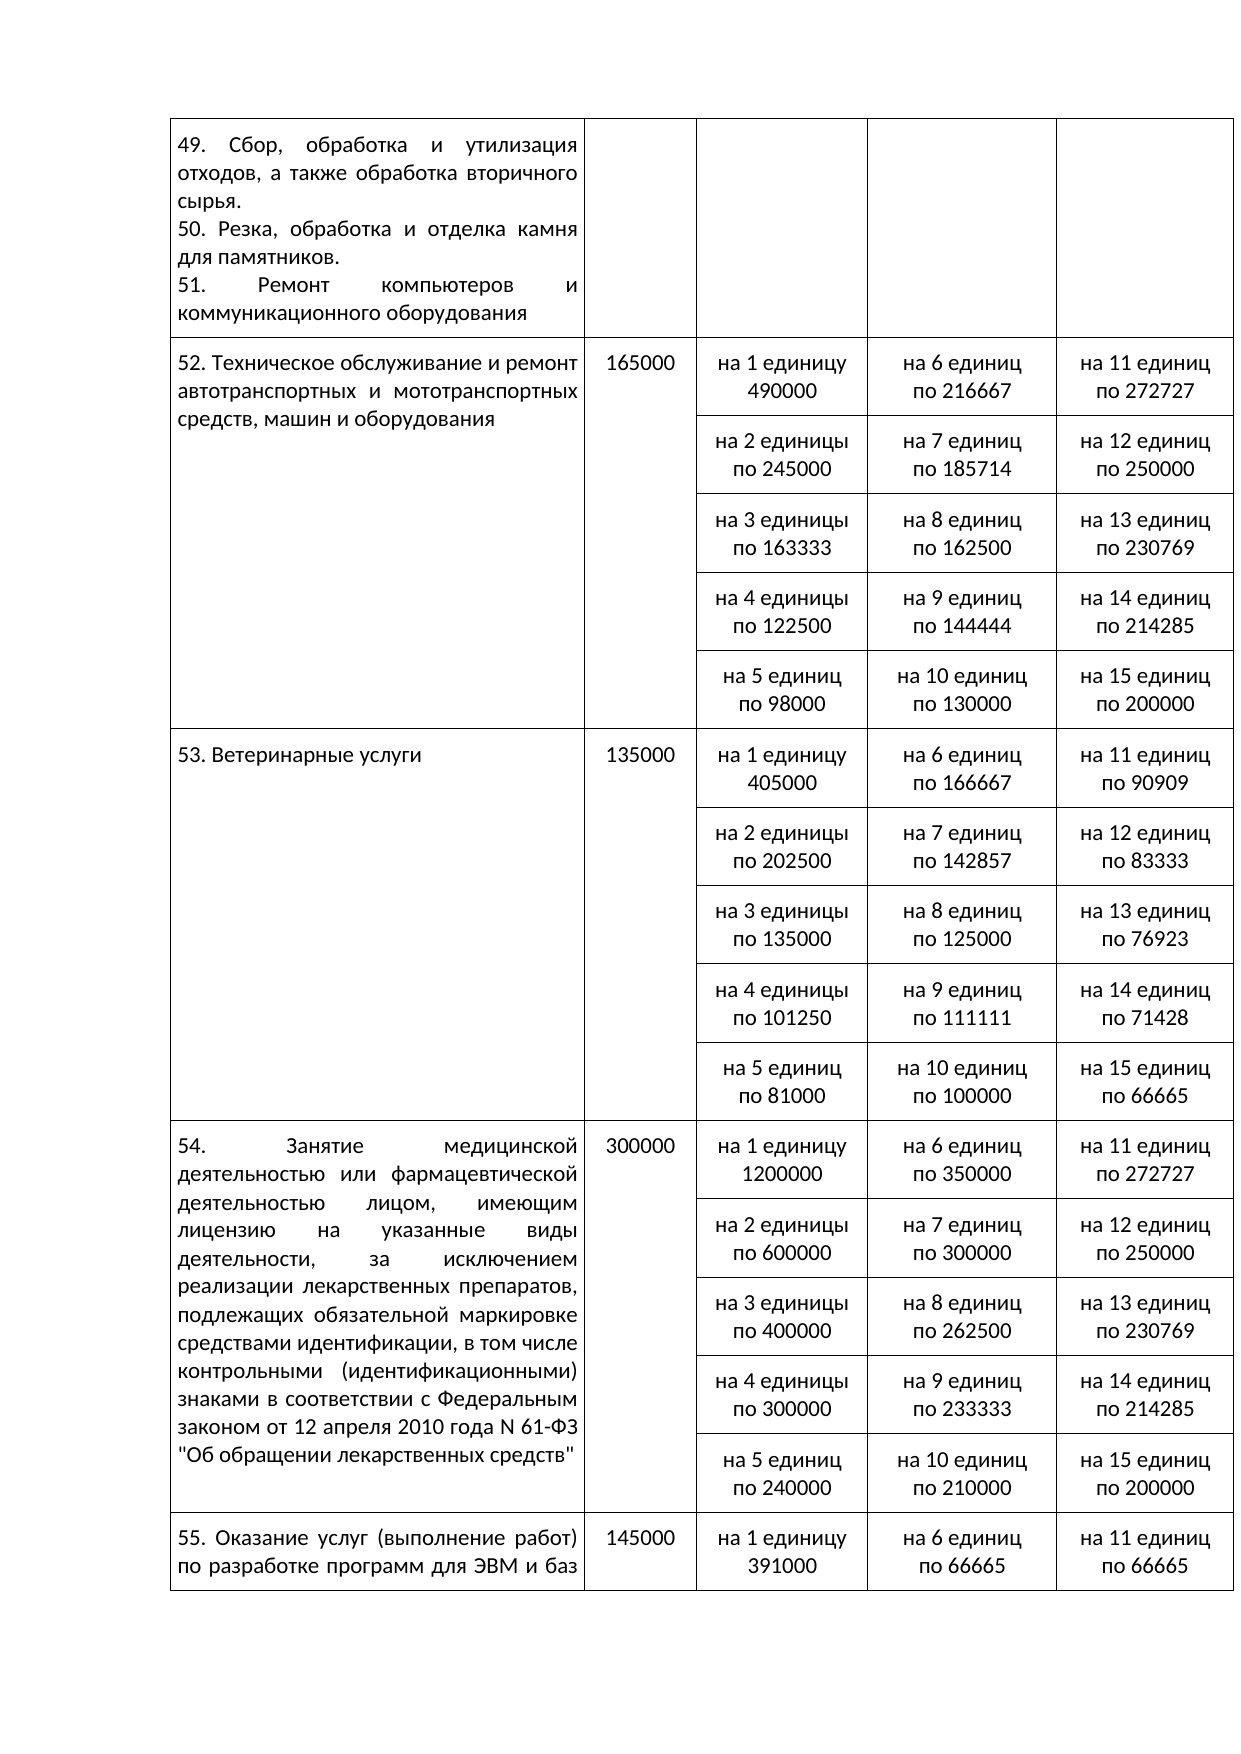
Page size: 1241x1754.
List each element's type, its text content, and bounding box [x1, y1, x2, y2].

table_cell на 13 единиц по 230769 [1057, 494, 1233, 572]
table_cell на 8 единиц по 162500 [868, 494, 1056, 572]
table_cell на 4 единицы по 101250 [697, 964, 867, 1042]
table_cell на 12 единиц по 83333 [1057, 808, 1233, 885]
table_cell на 2 единицы по 600000 [697, 1199, 867, 1277]
table_cell на 1 единицу 1200000 [697, 1121, 867, 1198]
table_cell на 13 единиц по 230769 [1057, 1278, 1233, 1355]
table_cell на 8 единиц по 262500 [868, 1278, 1056, 1355]
table_cell на 5 единиц по 81000 [697, 1043, 867, 1120]
table_cell на 1 единицу 490000 [697, 338, 867, 415]
table_cell 165000 [585, 338, 696, 728]
table_cell на 13 единиц по 76923 [1057, 886, 1233, 963]
table_cell на 7 единиц по 142857 [868, 808, 1056, 885]
table_cell на 14 единиц по 214285 [1057, 1356, 1233, 1433]
table_cell 54. Занятие медицинской деятельностью или фармацевтической деятельностью лицом, имеющим лицензию на указанные виды деятельности, за исключением реализации лекарственных препаратов, подлежащих обязательной маркировке средствами идентификации, в том числе контрольными (идентификационными) знаками в соответствии с Федеральным законом от 12 апреля 2010 года N 61-ФЗ "Об обращении лекарственных средств" [171, 1121, 584, 1512]
table_cell на 4 единицы по 300000 [697, 1356, 867, 1433]
table_cell на 5 единиц по 240000 [697, 1434, 867, 1512]
table_cell 135000 [585, 729, 696, 1120]
table_cell на 14 единиц по 214285 [1057, 573, 1233, 650]
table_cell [171, 1513, 584, 1590]
table_cell на 10 единиц по 100000 [868, 1043, 1056, 1120]
table_cell на 2 единицы по 202500 [697, 808, 867, 885]
table_cell на 1 единицу 391000 [697, 1513, 867, 1590]
table_cell на 14 единиц по 71428 [1057, 964, 1233, 1042]
table_cell на 11 единиц по 272727 [1057, 338, 1233, 415]
table_cell на 10 единиц по 130000 [868, 651, 1056, 728]
table_cell на 15 единиц по 200000 [1057, 651, 1233, 728]
table_cell на 5 единиц по 98000 [697, 651, 867, 728]
table_cell на 9 единиц по 233333 [868, 1356, 1056, 1433]
table_cell на 6 единиц по 216667 [868, 338, 1056, 415]
table_cell на 12 единиц по 250000 [1057, 416, 1233, 493]
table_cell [697, 119, 867, 337]
table_cell на 4 единицы по 122500 [697, 573, 867, 650]
table_cell на 9 единиц по 144444 [868, 573, 1056, 650]
table_cell на 9 единиц по 111111 [868, 964, 1056, 1042]
table_cell на 7 единиц по 185714 [868, 416, 1056, 493]
table_cell на 10 единиц по 210000 [868, 1434, 1056, 1512]
table_cell на 3 единицы по 135000 [697, 886, 867, 963]
table_cell на 8 единиц по 125000 [868, 886, 1056, 963]
table_cell 53. Ветеринарные услуги [171, 729, 584, 1120]
table_cell на 15 единиц по 66665 [1057, 1043, 1233, 1120]
table_cell на 3 единицы по 163333 [697, 494, 867, 572]
table_cell 52. Техническое обслуживание и ремонт автотранспортных и мототранспортных средств, машин и оборудования [171, 338, 584, 728]
table_cell на 12 единиц по 250000 [1057, 1199, 1233, 1277]
table_cell 145000 [585, 1513, 696, 1590]
table_cell на 11 единиц по 272727 [1057, 1121, 1233, 1198]
table_cell на 1 единицу 405000 [697, 729, 867, 807]
table_cell на 11 единиц по 90909 [1057, 729, 1233, 807]
table_cell на 11 единиц по 66665 [1057, 1513, 1233, 1590]
table_cell на 7 единиц по 300000 [868, 1199, 1056, 1277]
table_cell на 6 единиц по 166667 [868, 729, 1056, 807]
table_cell на 15 единиц по 200000 [1057, 1434, 1233, 1512]
table_cell на 2 единицы по 245000 [697, 416, 867, 493]
table_cell на 6 единиц по 350000 [868, 1121, 1056, 1198]
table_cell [1057, 119, 1233, 337]
table_cell на 3 единицы по 400000 [697, 1278, 867, 1355]
table_cell 300000 [585, 1121, 696, 1512]
table_cell на 6 единиц по 66665 [868, 1513, 1056, 1590]
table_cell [868, 119, 1056, 337]
